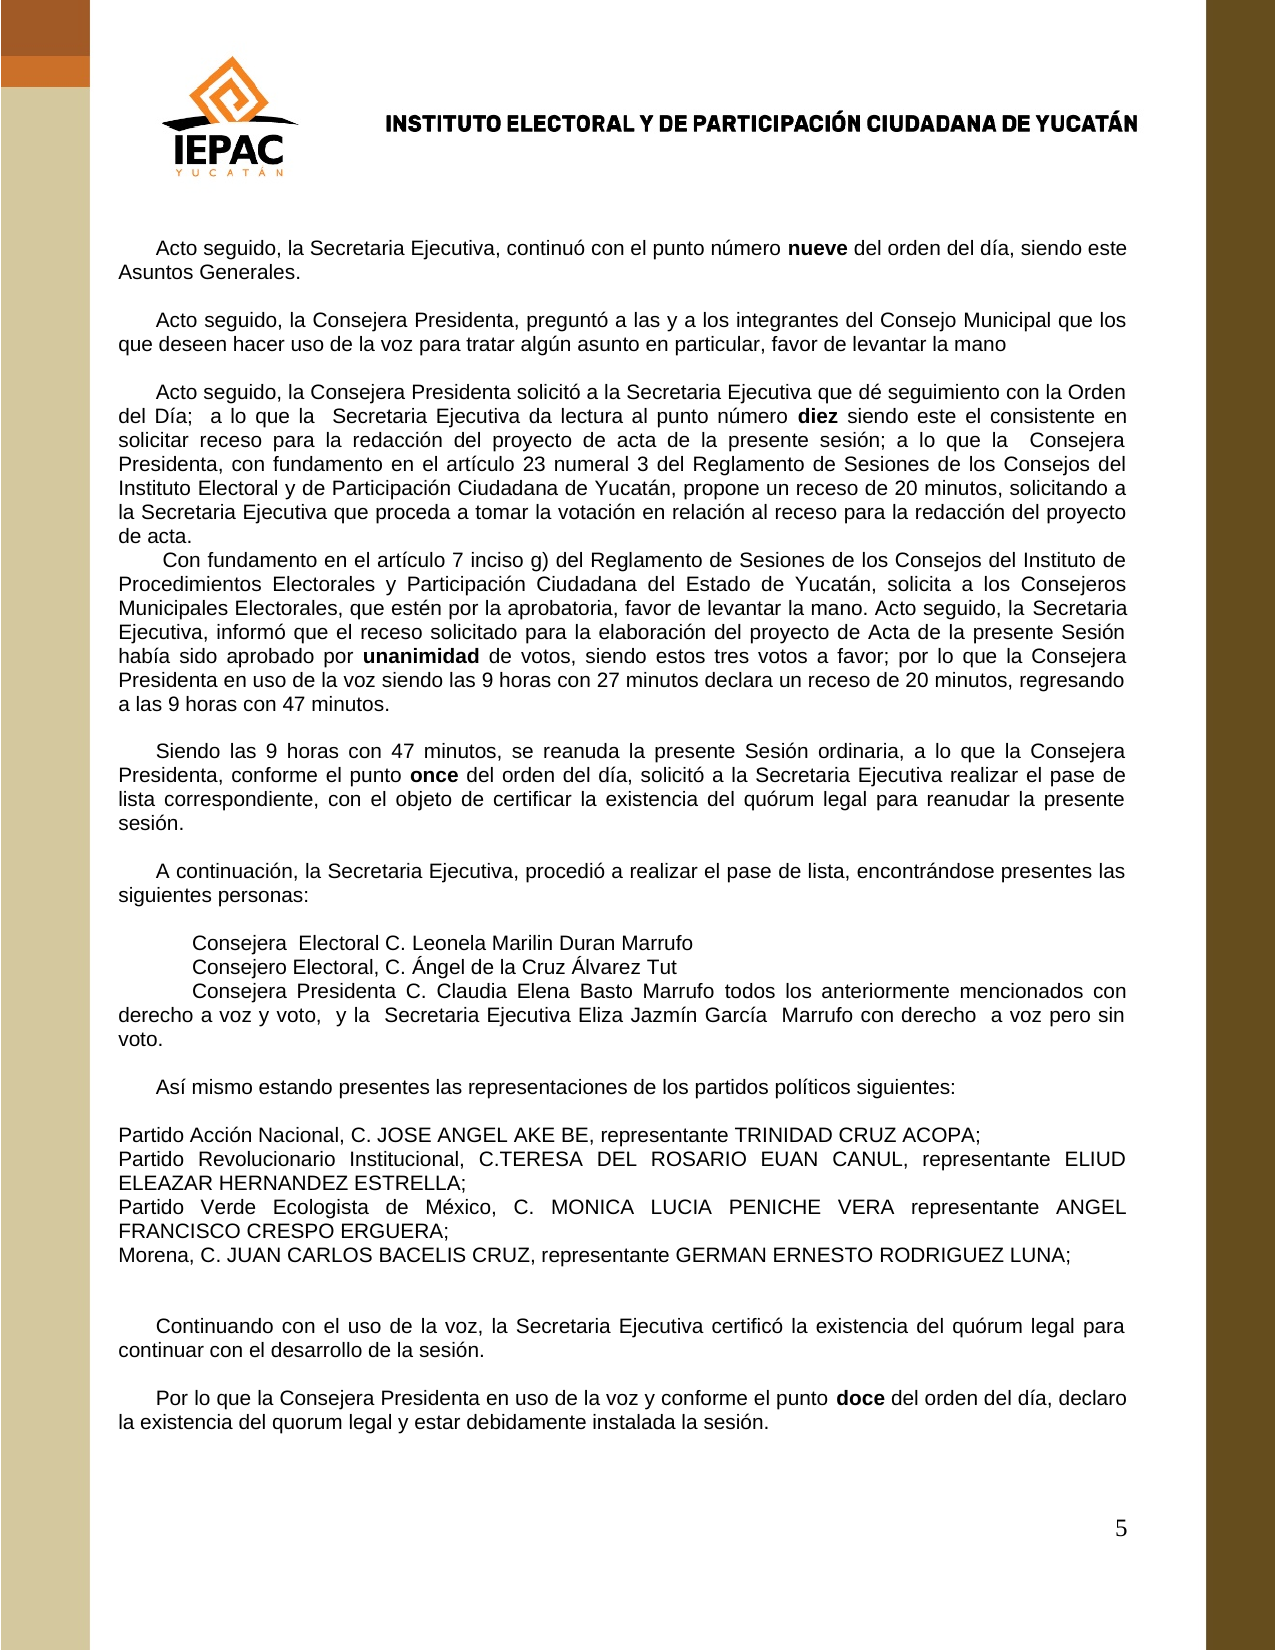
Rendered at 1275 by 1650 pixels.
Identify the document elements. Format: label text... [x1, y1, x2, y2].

text Consejera Electoral C. Leonela Marilin Duran Marrufo [118, 931, 1127, 955]
text Con fundamento en el artículo 7 inciso g) del Reglamento de Sesiones de los Consejos del Instituto de Procedimientos Electorales y Participación Ciudadana del Estado de Yucatán, solicita a los Consejeros Municipales Electorales, que estén por la aprobatoria, favor de levantar la mano. Acto seguido, la Secretaria Ejecutiva, informó que el receso solicitado para la elaboración del proyecto de Acta de la presente Sesión había sido aprobado por unanimidad de votos, siendo estos tres votos a favor; por lo que la Consejera Presidenta en uso de la voz siendo las 9 horas con 27 minutos declara un receso de 20 minutos, regresando a las 9 horas con 47 minutos. [118, 548, 1127, 715]
text Así mismo estando presentes las representaciones de los partidos políticos siguientes: [118, 1075, 1127, 1099]
text Acto seguido, la Secretaria Ejecutiva, continuó con el punto número nueve del orden del día, siendo este Asuntos Generales. [118, 236, 1127, 284]
text A continuación, la Secretaria Ejecutiva, procedió a realizar el pase de lista, encontrándose presentes las siguientes personas: [118, 859, 1127, 907]
text Morena, C. JUAN CARLOS BACELIS CRUZ, representante GERMAN ERNESTO RODRIGUEZ LUNA; [118, 1242, 1127, 1266]
text Consejera Presidenta C. Claudia Elena Basto Marrufo todos los anteriormente mencionados con derecho a voz y voto, y la Secretaria Ejecutiva Eliza Jazmín García Marrufo con derecho a voz pero sin voto. [118, 979, 1127, 1051]
text Continuando con el uso de la voz, la Secretaria Ejecutiva certificó la existencia del quórum legal para continuar con el desarrollo de la sesión. [118, 1314, 1127, 1362]
text Siendo las 9 horas con 47 minutos, se reanuda la presente Sesión ordinaria, a lo que la Consejera Presidenta, conforme el punto once del orden del día, solicitó a la Secretaria Ejecutiva realizar el pase de lista correspondiente, con el objeto de certificar la existencia del quórum legal para reanudar la presente sesión. [118, 739, 1127, 835]
text Consejero Electoral, C. Ángel de la Cruz Álvarez Tut [118, 955, 1127, 979]
text Por lo que la Consejera Presidenta en uso de la voz y conforme el punto doce del orden del día, declaro la existencia del quorum legal y estar debidamente instalada la sesión. [118, 1386, 1127, 1434]
text Acto seguido, la Consejera Presidenta solicitó a la Secretaria Ejecutiva que dé seguimiento con la Orden del Día; a lo que la Secretaria Ejecutiva da lectura al punto número diez siendo este el consistente en solicitar receso para la redacción del proyecto de acta de la presente sesión; a lo que la Consejera Presidenta, con fundamento en el artículo 23 numeral 3 del Reglamento de Sesiones de los Consejos del Instituto Electoral y de Participación Ciudadana de Yucatán, propone un receso de 20 minutos, solicitando a la Secretaria Ejecutiva que proceda a tomar la votación en relación al receso para la redacción del proyecto de acta. [118, 380, 1127, 548]
text Partido Verde Ecologista de México, C. MONICA LUCIA PENICHE VERA representante ANGEL FRANCISCO CRESPO ERGUERA; [118, 1194, 1127, 1242]
text Acto seguido, la Consejera Presidenta, preguntó a las y a los integrantes del Consejo Municipal que los que deseen hacer uso de la voz para tratar algún asunto en particular, favor de levantar la mano [118, 308, 1127, 356]
picture [1, 0, 1275, 1650]
text Partido Acción Nacional, C. JOSE ANGEL AKE BE, representante TRINIDAD CRUZ ACOPA; [118, 1123, 1127, 1147]
text Partido Revolucionario Institucional, C.TERESA DEL ROSARIO EUAN CANUL, representante ELIUD ELEAZAR HERNANDEZ ESTRELLA; [118, 1147, 1127, 1194]
